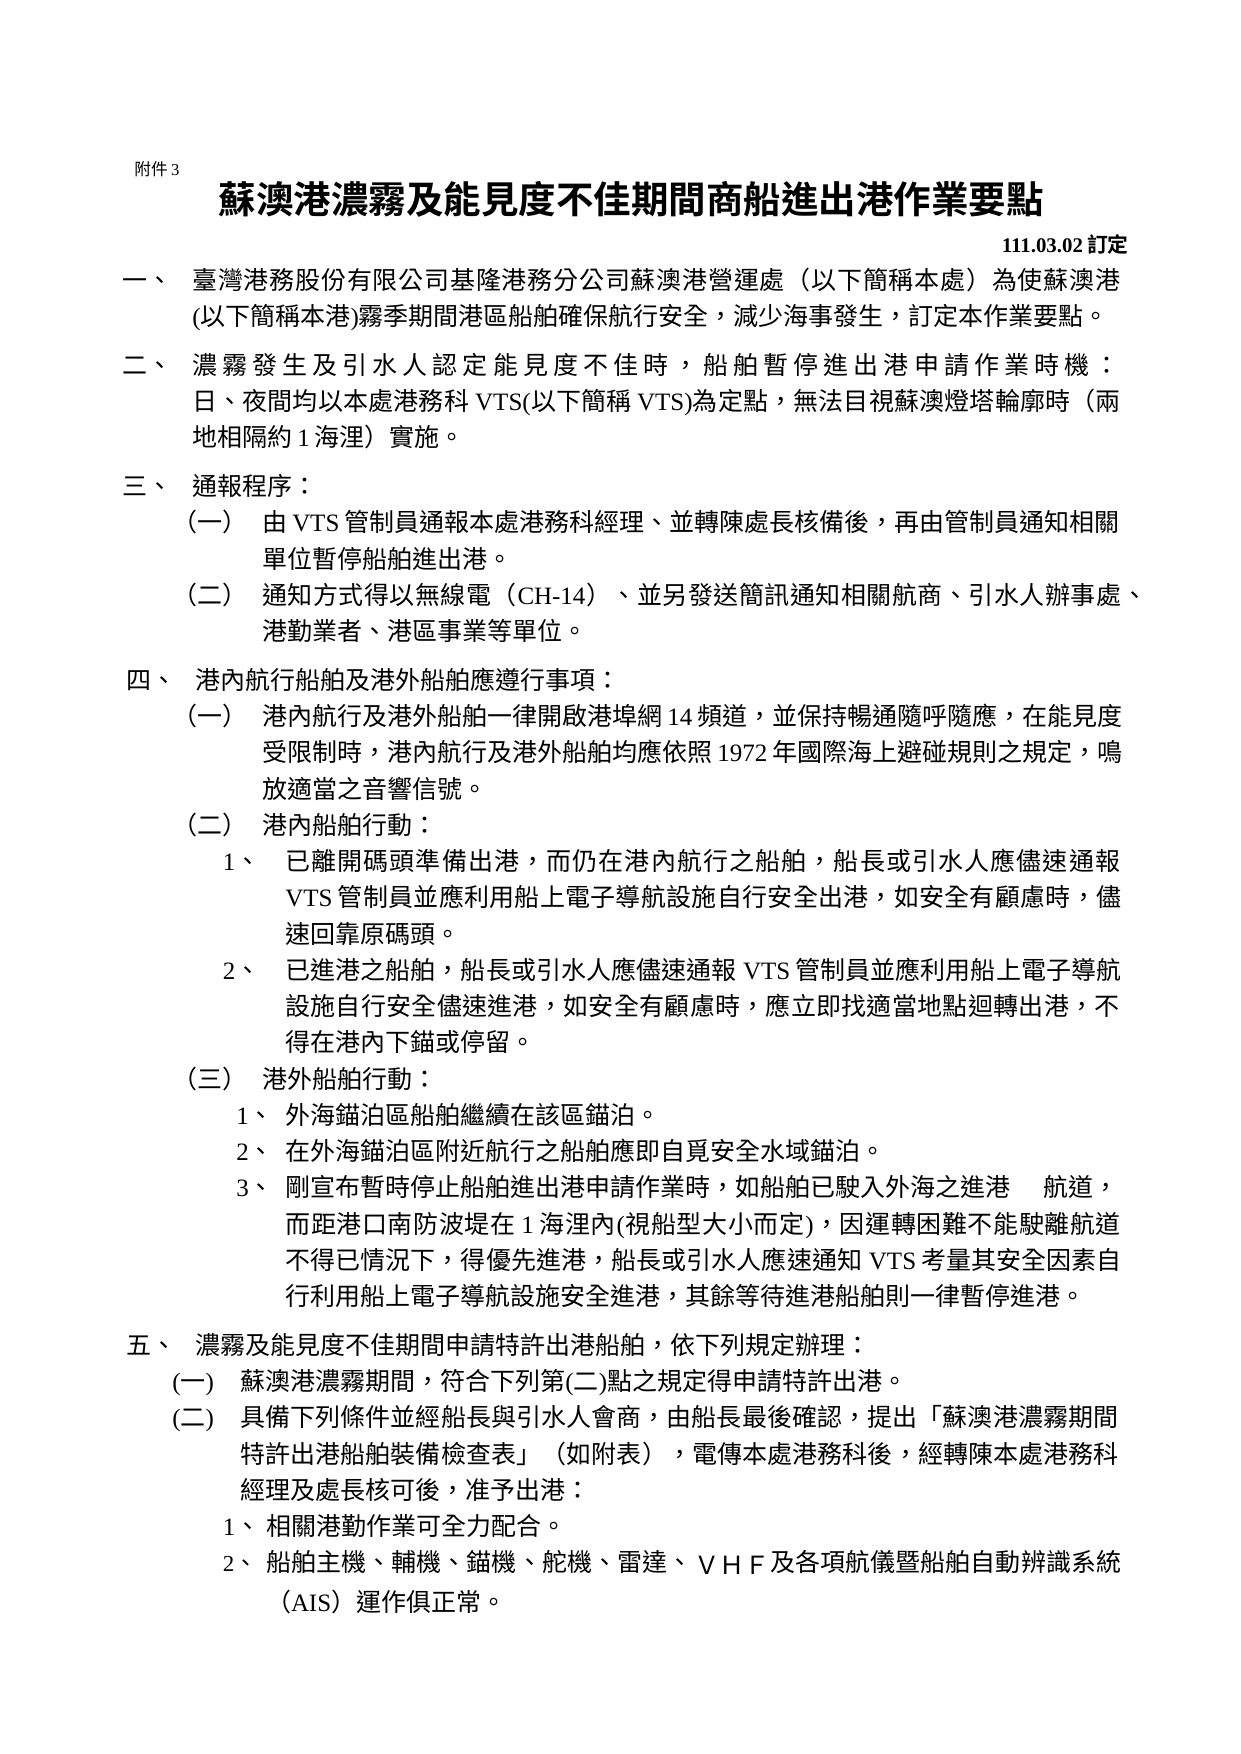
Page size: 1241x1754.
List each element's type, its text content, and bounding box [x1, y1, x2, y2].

text 蘇澳港濃霧及能見度不佳期間商船進出港作業要點 [134, 183, 1128, 222]
list 相關港勤作業可全力配合。 [223, 1507, 1122, 1543]
list 已離開碼頭準備出港，而仍在港內航行之船舶，船長或引水人應儘速通報VTS管制員並應利用船上電子導航設施自行安全出港，如安全有顧慮時，儘速回靠原碼頭。 [223, 842, 1122, 950]
list 濃霧及能見度不佳期間申請特許出港船舶，依下列規定辦理： [126, 1325, 1122, 1362]
list 港內航行及港外船舶一律開啟港埠網14頻道，並保持暢通隨呼隨應，在能見度受限制時，港內航行及港外船舶均應依照1972年國際海上避碰規則之規定，鳴放適當之音響信號。 [173, 697, 1122, 805]
list 外海錨泊區船舶繼續在該區錨泊。 [236, 1095, 1122, 1132]
list 港內船舶行動： [173, 805, 1122, 842]
list 在外海錨泊區附近航行之船舶應即自覓安全水域錨泊。 [236, 1132, 1122, 1168]
list 通報程序： [123, 467, 1122, 503]
text 附件3 [134, 144, 1128, 183]
list 港內航行船舶及港外船舶應遵行事項： [126, 660, 1122, 697]
list 臺灣港務股份有限公司基隆港務分公司蘇澳港營運處（以下簡稱本處）為使蘇澳港(以下簡稱本港)霧季期間港區船舶確保航行安全，減少海事發生，訂定本作業要點。 [123, 260, 1122, 333]
list 剛宣布暫時停止船舶進出港申請作業時，如船舶已駛入外海之進港 航道，而距港口南防波堤在1海浬內(視船型大小而定)，因運轉困難不能駛離航道不得已情況下，得優先進港，船長或引水人應速通知VTS考量其安全因素自行利用船上電子導航設施安全進港，其餘等待進港船舶則一律暫停進港。 [236, 1168, 1122, 1313]
list 具備下列條件並經船長與引水人會商，由船長最後確認，提出「蘇澳港濃霧期間特許出港船舶裝備檢查表」（如附表），電傳本處港務科後，經轉陳本處港務科經理及處長核可後，准予出港： [172, 1398, 1122, 1507]
text 111.03.02訂定 [134, 222, 1128, 260]
list 通知方式得以無線電（CH-14）、並另發送簡訊通知相關航商、引水人辦事處、港勤業者、港區事業等單位。 [173, 575, 1122, 648]
list 已進港之船舶，船長或引水人應儘速通報VTS管制員並應利用船上電子導航設施自行安全儘速進港，如安全有顧慮時，應立即找適當地點迴轉出港，不得在港內下錨或停留。 [223, 950, 1122, 1059]
list 船舶主機、輔機、錨機、舵機、雷達、ＶＨＦ及各項航儀暨船舶自動辨識系統（AIS）運作俱正常。 [223, 1543, 1122, 1618]
list 濃霧發生及引水人認定能見度不佳時，船舶暫停進出港申請作業時機： 日、夜間均以本處港務科VTS(以下簡稱VTS)為定點，無法目視蘇澳燈塔輪廓時（兩地相隔約1海浬）實施。 [123, 345, 1122, 454]
list 蘇澳港濃霧期間，符合下列第(二)點之規定得申請特許出港。 [172, 1362, 1122, 1398]
list 港外船舶行動： [173, 1059, 1122, 1095]
list 由VTS管制員通報本處港務科經理、並轉陳處長核備後，再由管制員通知相關單位暫停船舶進出港。 [173, 503, 1122, 575]
